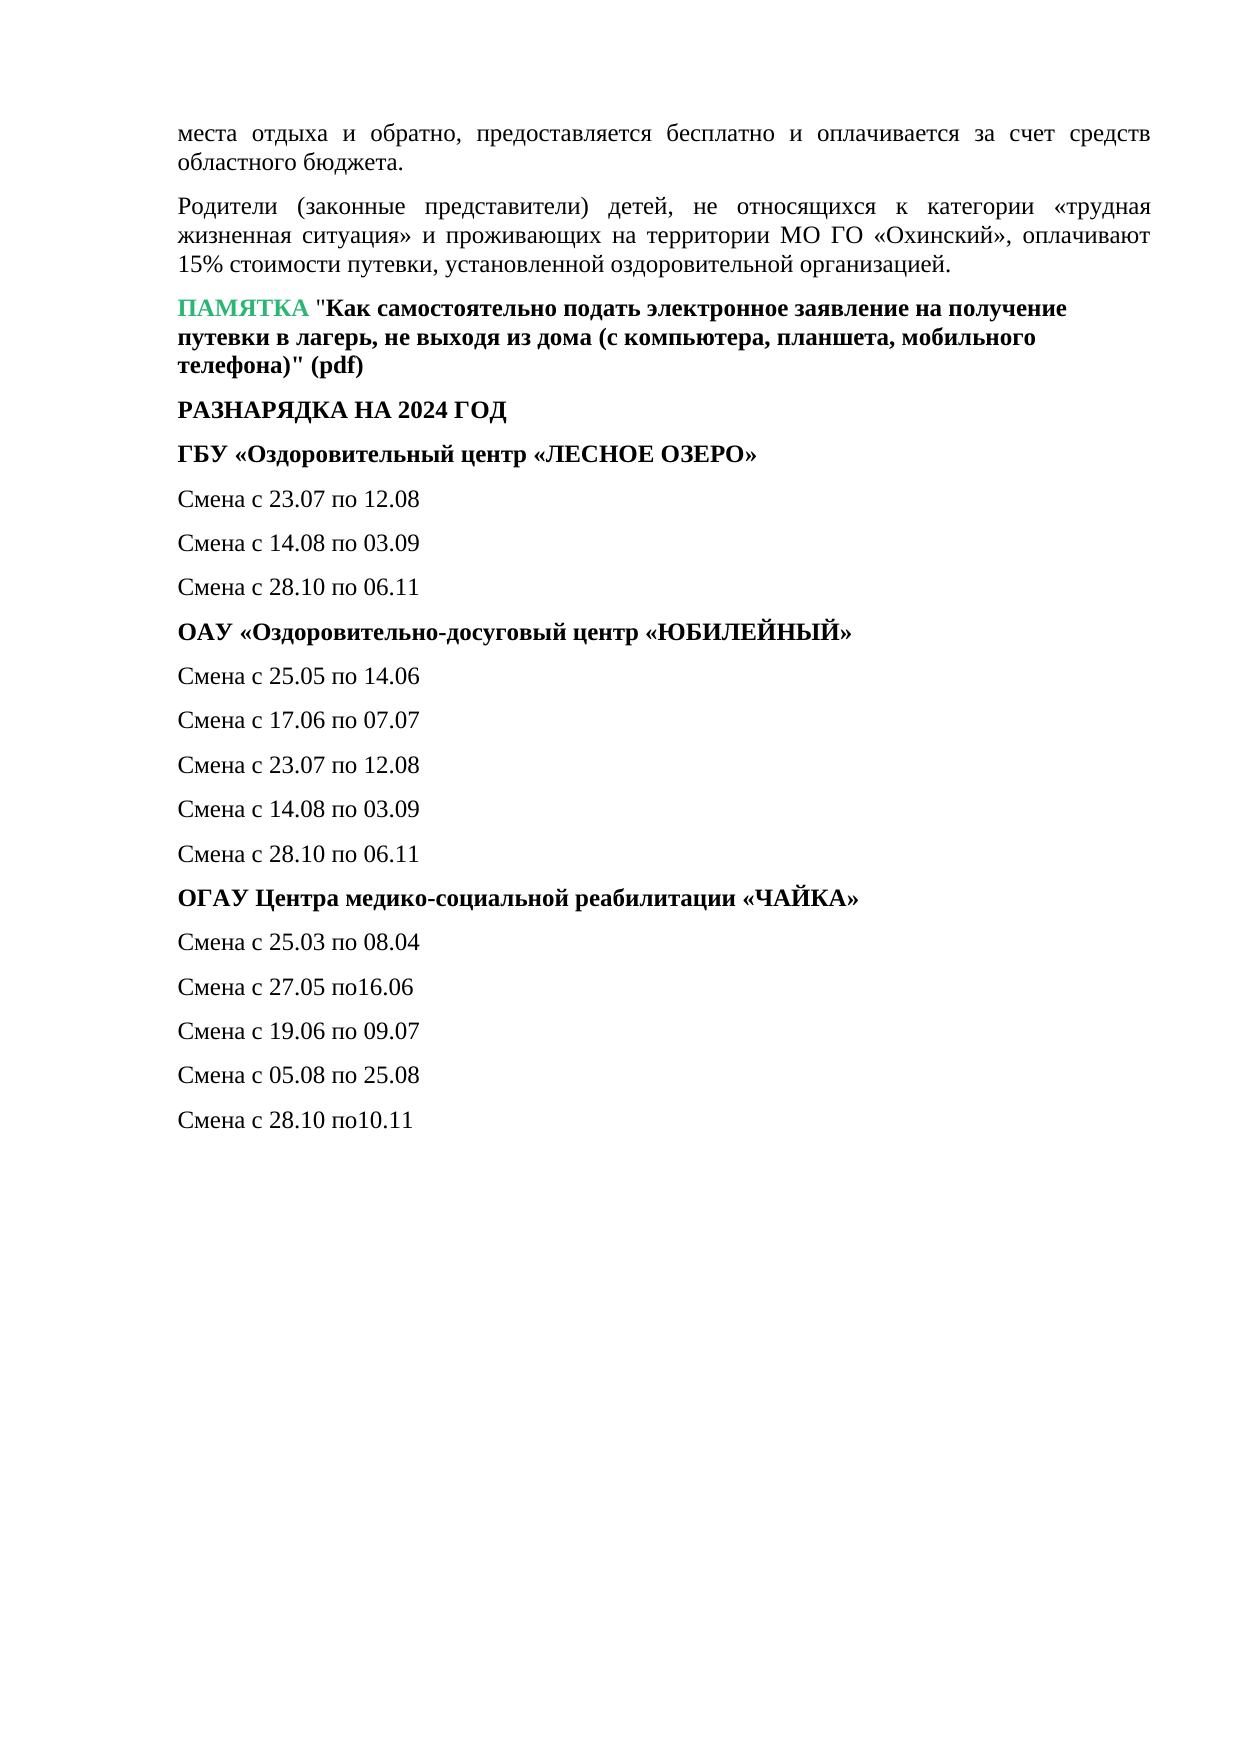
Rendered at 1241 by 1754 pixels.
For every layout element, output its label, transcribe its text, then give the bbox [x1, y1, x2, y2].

text Родители (законные представители) детей, не относящихся к категории «трудная жизненная ситуация» и проживающих на территории МО ГО «Охинский», оплачивают 15% стоимости путевки, установленной оздоровительной организацией. [177, 191, 1152, 277]
text Смена с 28.10 по10.11 [177, 1105, 1152, 1134]
text Смена с 19.06 по 09.07 [177, 1016, 1152, 1045]
text Смена с 05.08 по 25.08 [177, 1061, 1152, 1089]
text РАЗНАРЯДКА НА 2024 ГОД [177, 395, 1152, 424]
text Смена с 14.08 по 03.09 [177, 528, 1152, 557]
text Смена с 14.08 по 03.09 [177, 794, 1152, 823]
text Смена с 23.07 по 12.08 [177, 750, 1152, 779]
text Смена с 25.05 по 14.06 [177, 661, 1152, 690]
text Смена с 28.10 по 06.11 [177, 839, 1152, 867]
text Смена с 25.03 по 08.04 [177, 927, 1152, 956]
text ГБУ «Оздоровительный центр «ЛЕСНОЕ ОЗЕРО» [177, 439, 1152, 468]
text Смена с 28.10 по 06.11 [177, 572, 1152, 601]
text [177, 118, 1152, 176]
text ПАМЯТКА "Как самостоятельно подать электронное заявление на получение путевки в лагерь, не выходя из дома (с компьютера, планшета, мобильного телефона)" (pdf) [177, 293, 1152, 379]
text Смена с 23.07 по 12.08 [177, 484, 1152, 512]
text ОГАУ Центра медико-социальной реабилитации «ЧАЙКА» [177, 883, 1152, 912]
text ОАУ «Оздоровительно-досуговый центр «ЮБИЛЕЙНЫЙ» [177, 617, 1152, 646]
text Смена с 27.05 по16.06 [177, 972, 1152, 1001]
text Смена с 17.06 по 07.07 [177, 706, 1152, 734]
